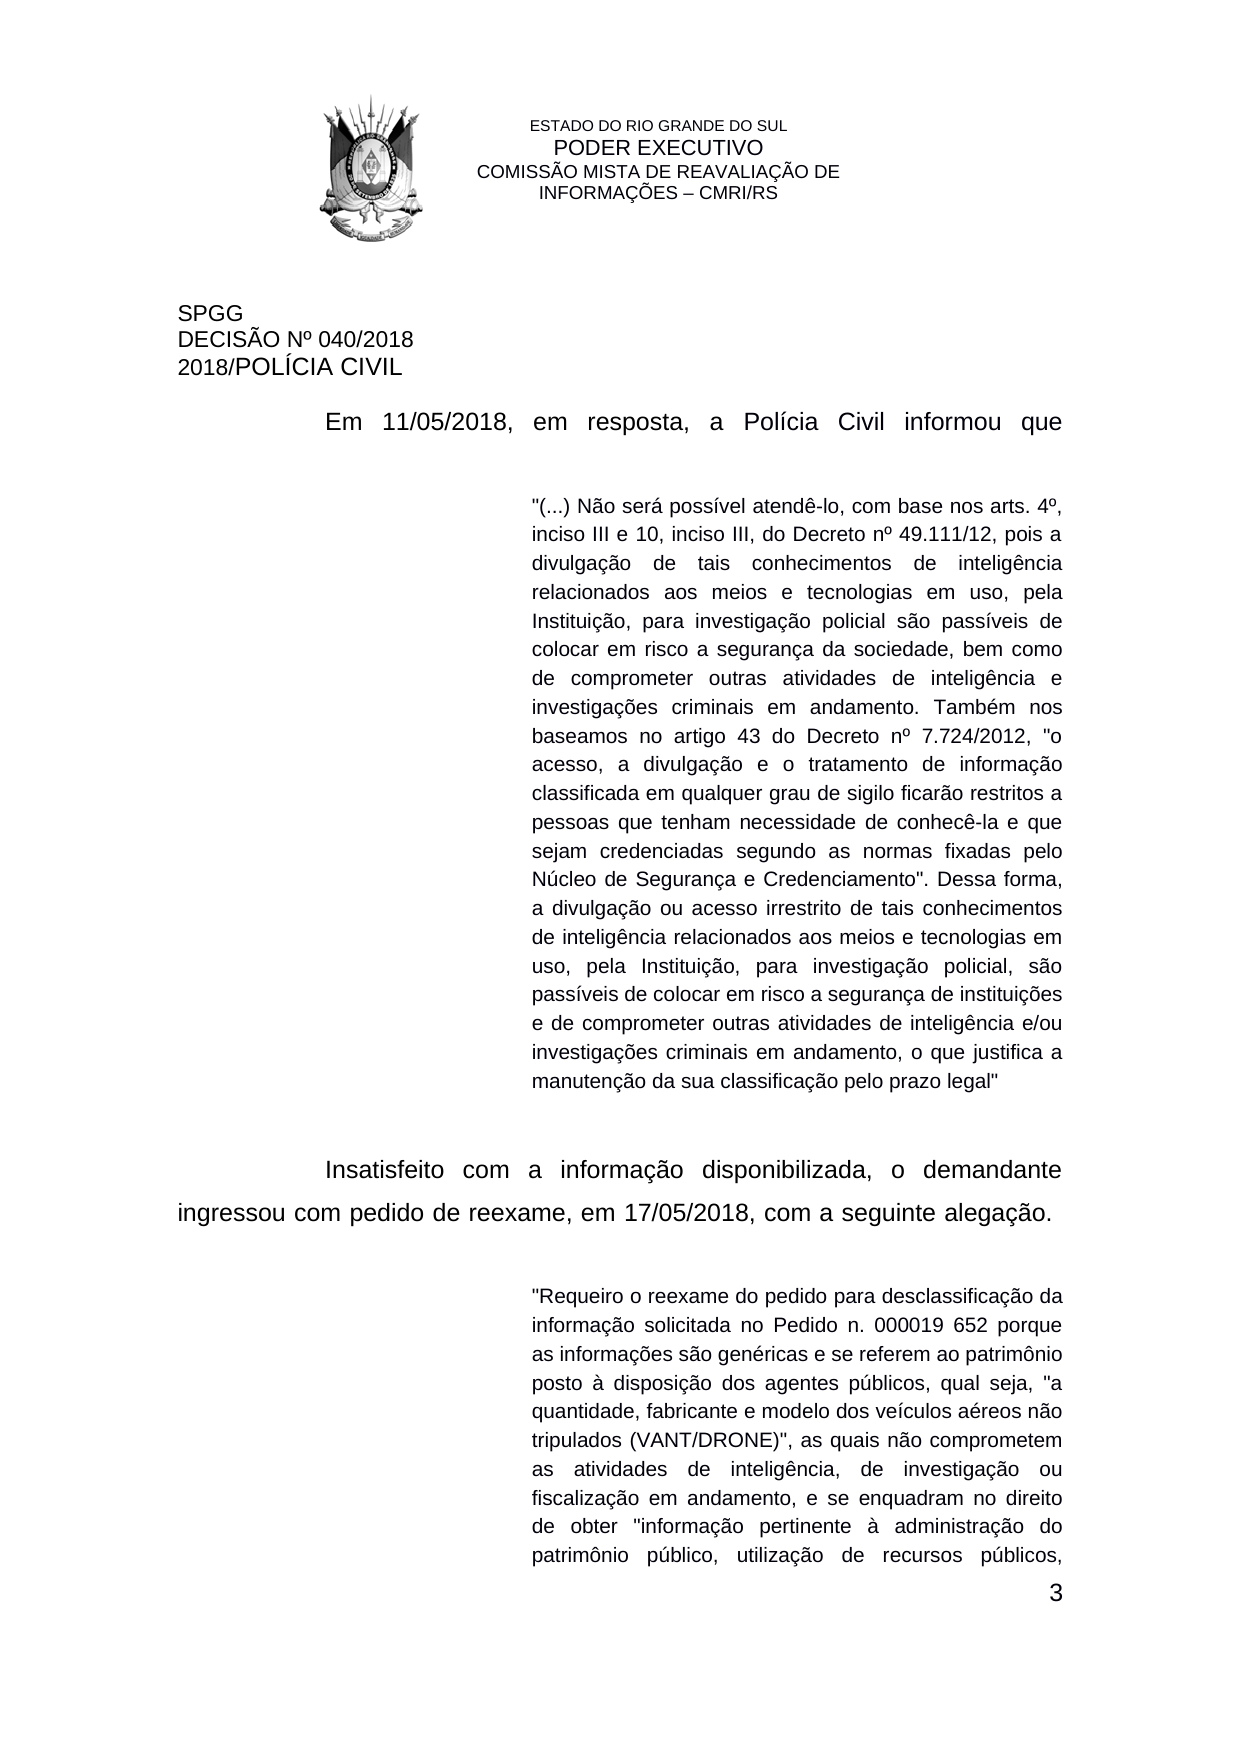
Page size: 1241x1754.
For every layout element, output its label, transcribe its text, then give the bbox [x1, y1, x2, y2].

text Em 11/05/2018, em resposta, a Polícia Civil informou que [177, 407, 1063, 479]
text Insatisfeito com a informação disponibilizada, o demandante ingressou com pedido de reexame, em 17/05/2018, com a seguinte alegação. [177, 1155, 1063, 1270]
text "(...) Não será possível atendê-lo, com base nos arts. 4º, inciso III e 10, inciso III, do Decreto nº 49.111/12, pois a divulgação de tais conhecimentos de inteligência relacionados aos meios e tecnologias em uso, pela Instituição, para investigação policial são passíveis de colocar em risco a segurança da sociedade, bem como de comprometer outras atividades de inteligência e investigações criminais em andamento. Também nos baseamos no artigo 43 do Decreto nº 7.724/2012, "o acesso, a divulgação e o tratamento de informação classificada em qualquer grau de sigilo ficarão restritos a pessoas que tenham necessidade de conhecê-la e que sejam credenciadas segundo as normas fixadas pelo Núcleo de Segurança e Credenciamento". Dessa forma, a divulgação ou acesso irrestrito de tais conhecimentos de inteligência relacionados aos meios e tecnologias em uso, pela Instituição, para investigação policial, são passíveis de colocar em risco a segurança de instituições e de comprometer outras atividades de inteligência e/ou investigações criminais em andamento, o que justifica a manutenção da sua classificação pelo prazo legal" [532, 493, 1063, 1092]
picture [319, 93, 423, 244]
